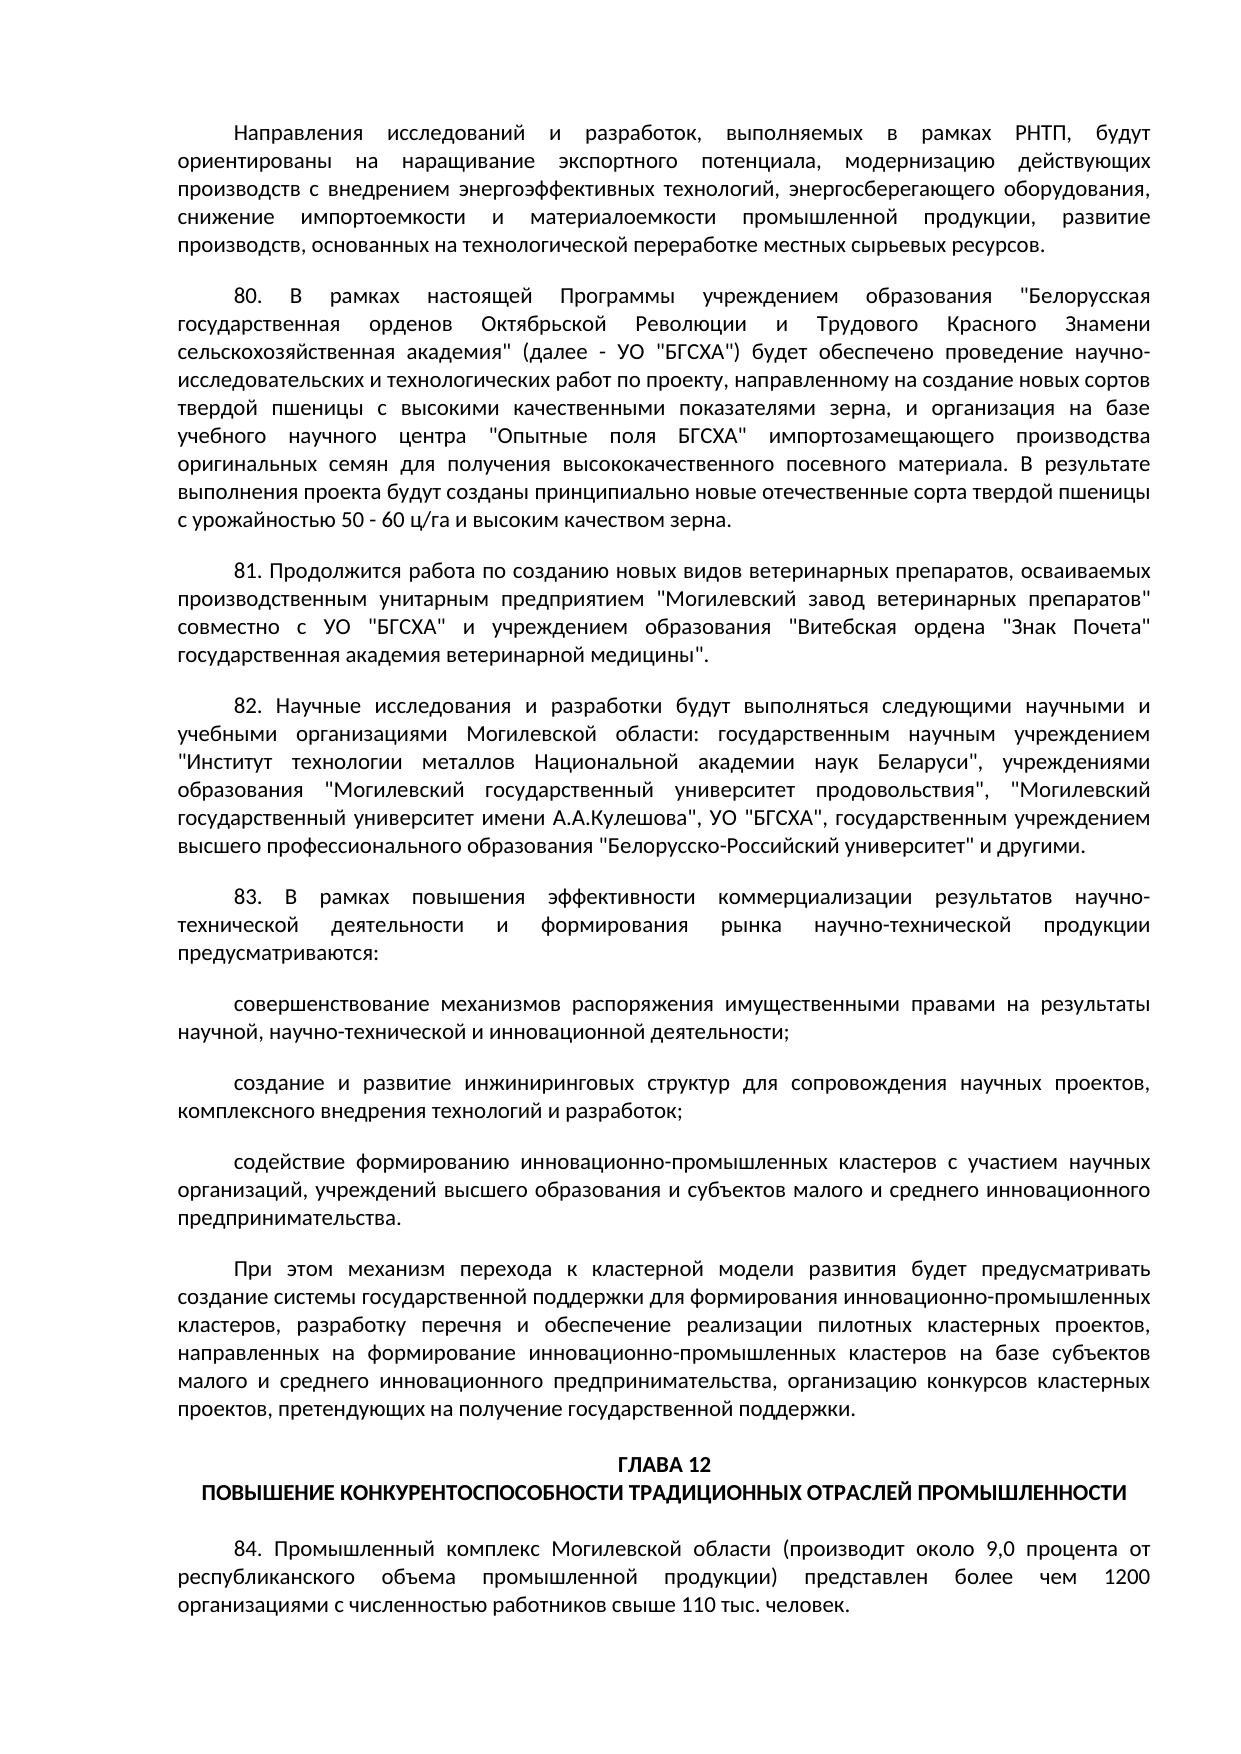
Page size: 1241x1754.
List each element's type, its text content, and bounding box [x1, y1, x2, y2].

text При этом механизм перехода к кластерной модели развития будет предусматривать создание системы государственной поддержки для формирования инновационно-промышленных кластеров, разработку перечня и обеспечение реализации пилотных кластерных проектов, направленных на формирование инновационно-промышленных кластеров на базе субъектов малого и среднего инновационного предпринимательства, организацию конкурсов кластерных проектов, претендующих на получение государственной поддержки. [177, 1254, 1152, 1422]
text создание и развитие инжиниринговых структур для сопровождения научных проектов, комплексного внедрения технологий и разработок; [177, 1068, 1152, 1124]
text ГЛАВА 12 [177, 1450, 1152, 1478]
text 84. Промышленный комплекс Могилевской области (производит около 9,0 процента от республиканского объема промышленной продукции) представлен более чем 1200 организациями с численностью работников свыше 110 тыс. человек. [177, 1534, 1152, 1618]
text ПОВЫШЕНИЕ КОНКУРЕНТОСПОСОБНОСТИ ТРАДИЦИОННЫХ ОТРАСЛЕЙ ПРОМЫШЛЕННОСТИ [177, 1478, 1152, 1506]
text содействие формированию инновационно-промышленных кластеров с участием научных организаций, учреждений высшего образования и субъектов малого и среднего инновационного предпринимательства. [177, 1147, 1152, 1231]
text 82. Научные исследования и разработки будут выполняться следующими научными и учебными организациями Могилевской области: государственным научным учреждением "Институт технологии металлов Национальной академии наук Беларуси", учреждениями образования "Могилевский государственный университет продовольствия", "Могилевский государственный университет имени А.А.Кулешова", УО "БГСХА", государственным учреждением высшего профессионального образования "Белорусско-Российский университет" и другими. [177, 691, 1152, 859]
text 80. В рамках настоящей Программы учреждением образования "Белорусская государственная орденов Октябрьской Революции и Трудового Красного Знамени сельскохозяйственная академия" (далее - УО "БГСХА") будет обеспечено проведение научно-исследовательских и технологических работ по проекту, направленному на создание новых сортов твердой пшеницы с высокими качественными показателями зерна, и организация на базе учебного научного центра "Опытные поля БГСХА" импортозамещающего производства оригинальных семян для получения высококачественного посевного материала. В результате выполнения проекта будут созданы принципиально новые отечественные сорта твердой пшеницы с урожайностью 50 - 60 ц/га и высоким качеством зерна. [177, 281, 1152, 533]
text совершенствование механизмов распоряжения имущественными правами на результаты научной, научно-технической и инновационной деятельности; [177, 989, 1152, 1045]
text 83. В рамках повышения эффективности коммерциализации результатов научно-технической деятельности и формирования рынка научно-технической продукции предусматриваются: [177, 882, 1152, 966]
text Направления исследований и разработок, выполняемых в рамках РНТП, будут ориентированы на наращивание экспортного потенциала, модернизацию действующих производств с внедрением энергоэффективных технологий, энергосберегающего оборудования, снижение импортоемкости и материалоемкости промышленной продукции, развитие производств, основанных на технологической переработке местных сырьевых ресурсов. [177, 118, 1152, 258]
text 81. Продолжится работа по созданию новых видов ветеринарных препаратов, осваиваемых производственным унитарным предприятием "Могилевский завод ветеринарных препаратов" совместно с УО "БГСХА" и учреждением образования "Витебская ордена "Знак Почета" государственная академия ветеринарной медицины". [177, 556, 1152, 668]
